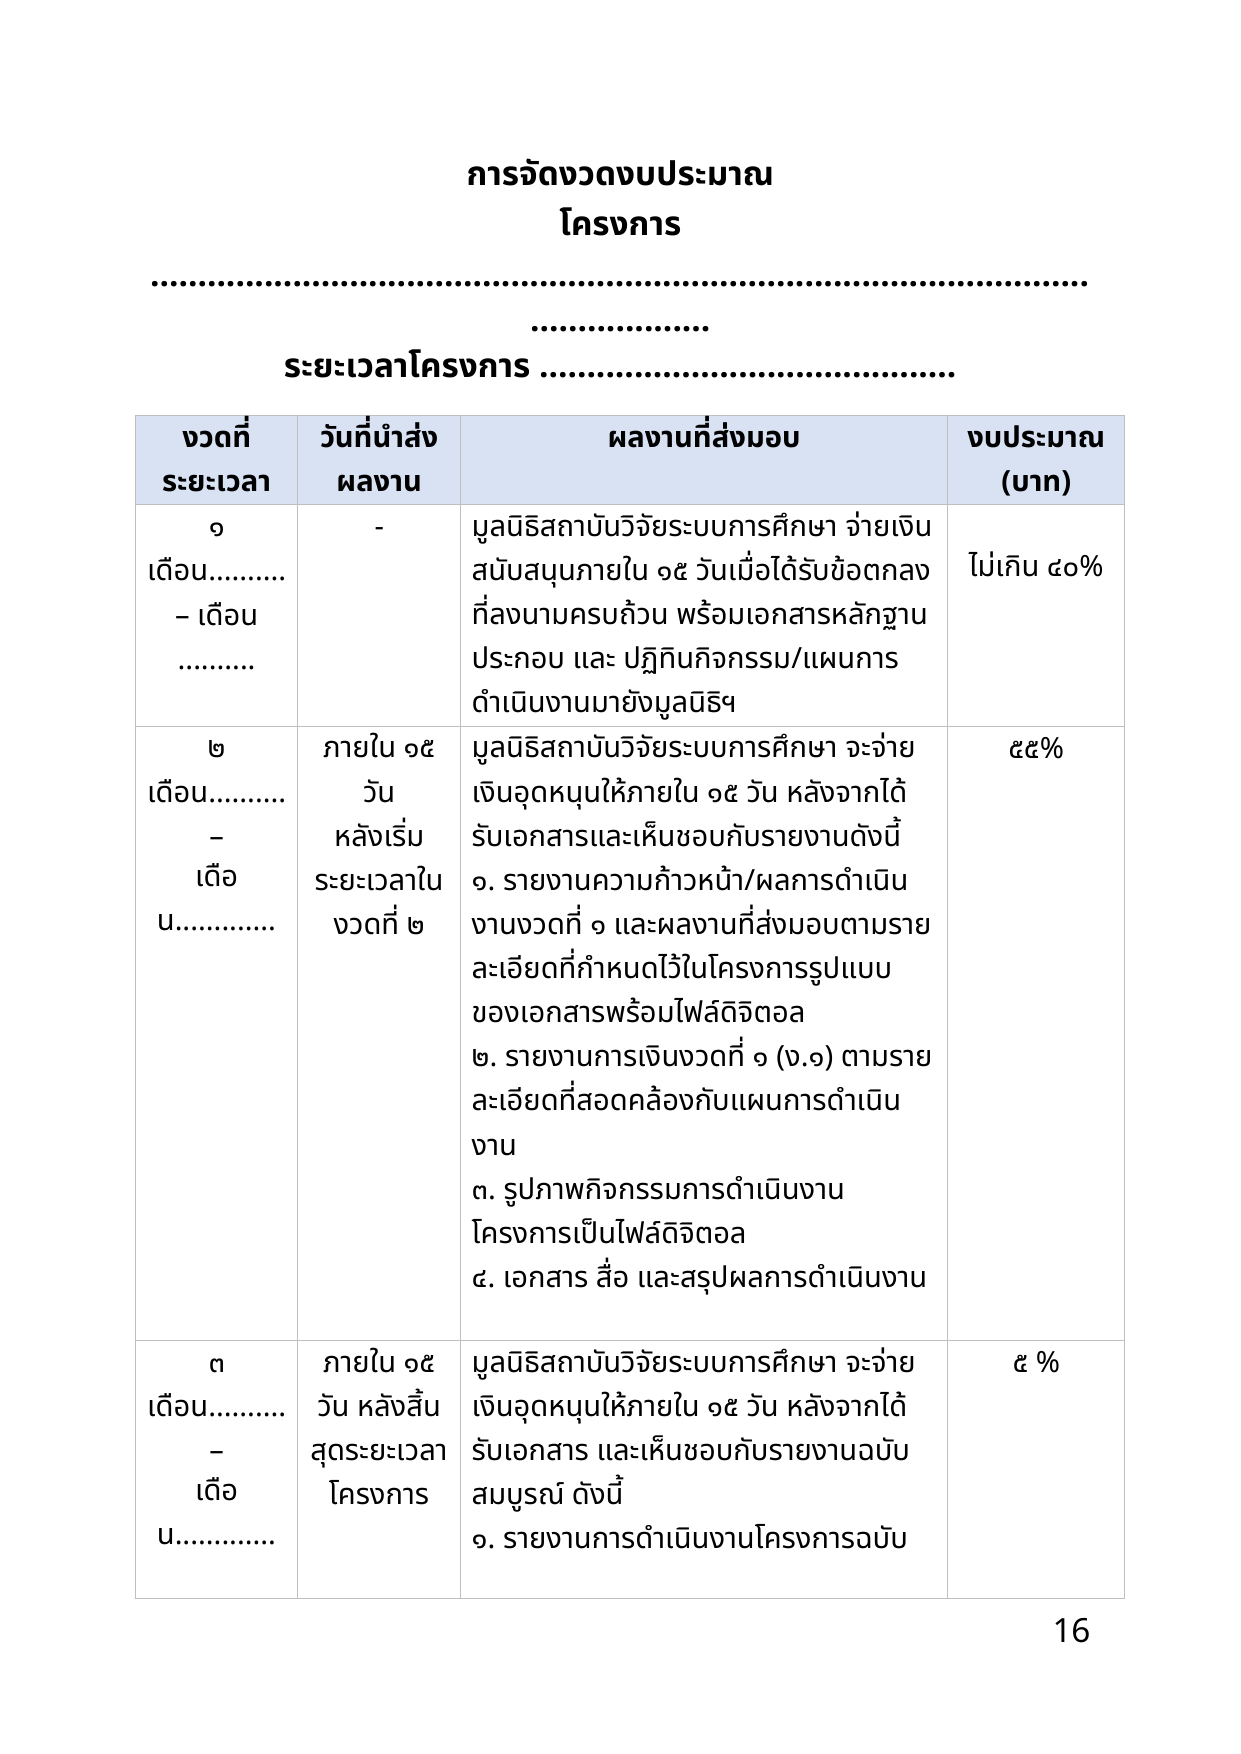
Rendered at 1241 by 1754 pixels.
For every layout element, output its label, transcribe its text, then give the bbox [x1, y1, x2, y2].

table_header งบประมาณ (บาท) [948, 416, 1124, 504]
table_cell ๕ % [948, 1341, 1124, 1597]
text ระยะเวลาโครงการ ............................................ [150, 342, 1090, 392]
table_cell มูลนิธิสถาบันวิจัยระบบการศึกษา จ่ายเงินสนับสนุนภายใน ๑๕ วันเมื่อได้รับข้อตกลงที่ลงนามครบถ้วน พร้อมเอกสารหลักฐานประกอบ และ ปฏิทินกิจกรรม/แผนการดำเนินงานมายังมูลนิธิฯ [461, 505, 947, 726]
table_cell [298, 1341, 460, 1597]
text โครงการ ...................................................................................................................... [150, 200, 1090, 342]
table_cell ๒ เดือน.......... – เดือน............. [136, 727, 297, 1340]
table_cell - [298, 505, 460, 726]
table_header งวดที่ ระยะเวลา [136, 416, 297, 504]
table_header วันที่นำส่งผลงาน [298, 416, 460, 504]
table_cell ๑ เดือน.......... – เดือน .......... [136, 505, 297, 726]
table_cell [136, 1341, 297, 1597]
table_header ผลงานที่ส่งมอบ [461, 416, 947, 504]
table_cell ภายใน ๑๕ วัน หลังเริ่มระยะเวลาในงวดที่ ๒ [298, 727, 460, 1340]
text การจัดงวดงบประมาณ [150, 150, 1090, 200]
table_cell ๕๕% [948, 727, 1124, 1340]
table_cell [461, 1341, 947, 1597]
table_cell มูลนิธิสถาบันวิจัยระบบการศึกษา จะจ่ายเงินอุดหนุนให้ภายใน ๑๕ วัน หลังจากได้รับเอกสารและเห็นชอบกับรายงานดังนี้ ๑. รายงานความก้าวหน้า/ผลการดำเนินงานงวดที่ ๑ และผลงานที่ส่งมอบตามรายละเอียดที่กำหนดไว้ในโครงการรูปแบบของเอกสารพร้อมไฟล์ดิจิตอล ๒. รายงานการเงินงวดที่ ๑ (ง.๑) ตามรายละเอียดที่สอดคล้องกับแผนการดำเนินงาน ๓. รูปภาพกิจกรรมการดำเนินงานโครงการเป็นไฟล์ดิจิตอล ๔. เอกสาร สื่อ และสรุปผลการดำเนินงาน [461, 727, 947, 1340]
table_cell ไม่เกิน ๔๐% [948, 505, 1124, 726]
